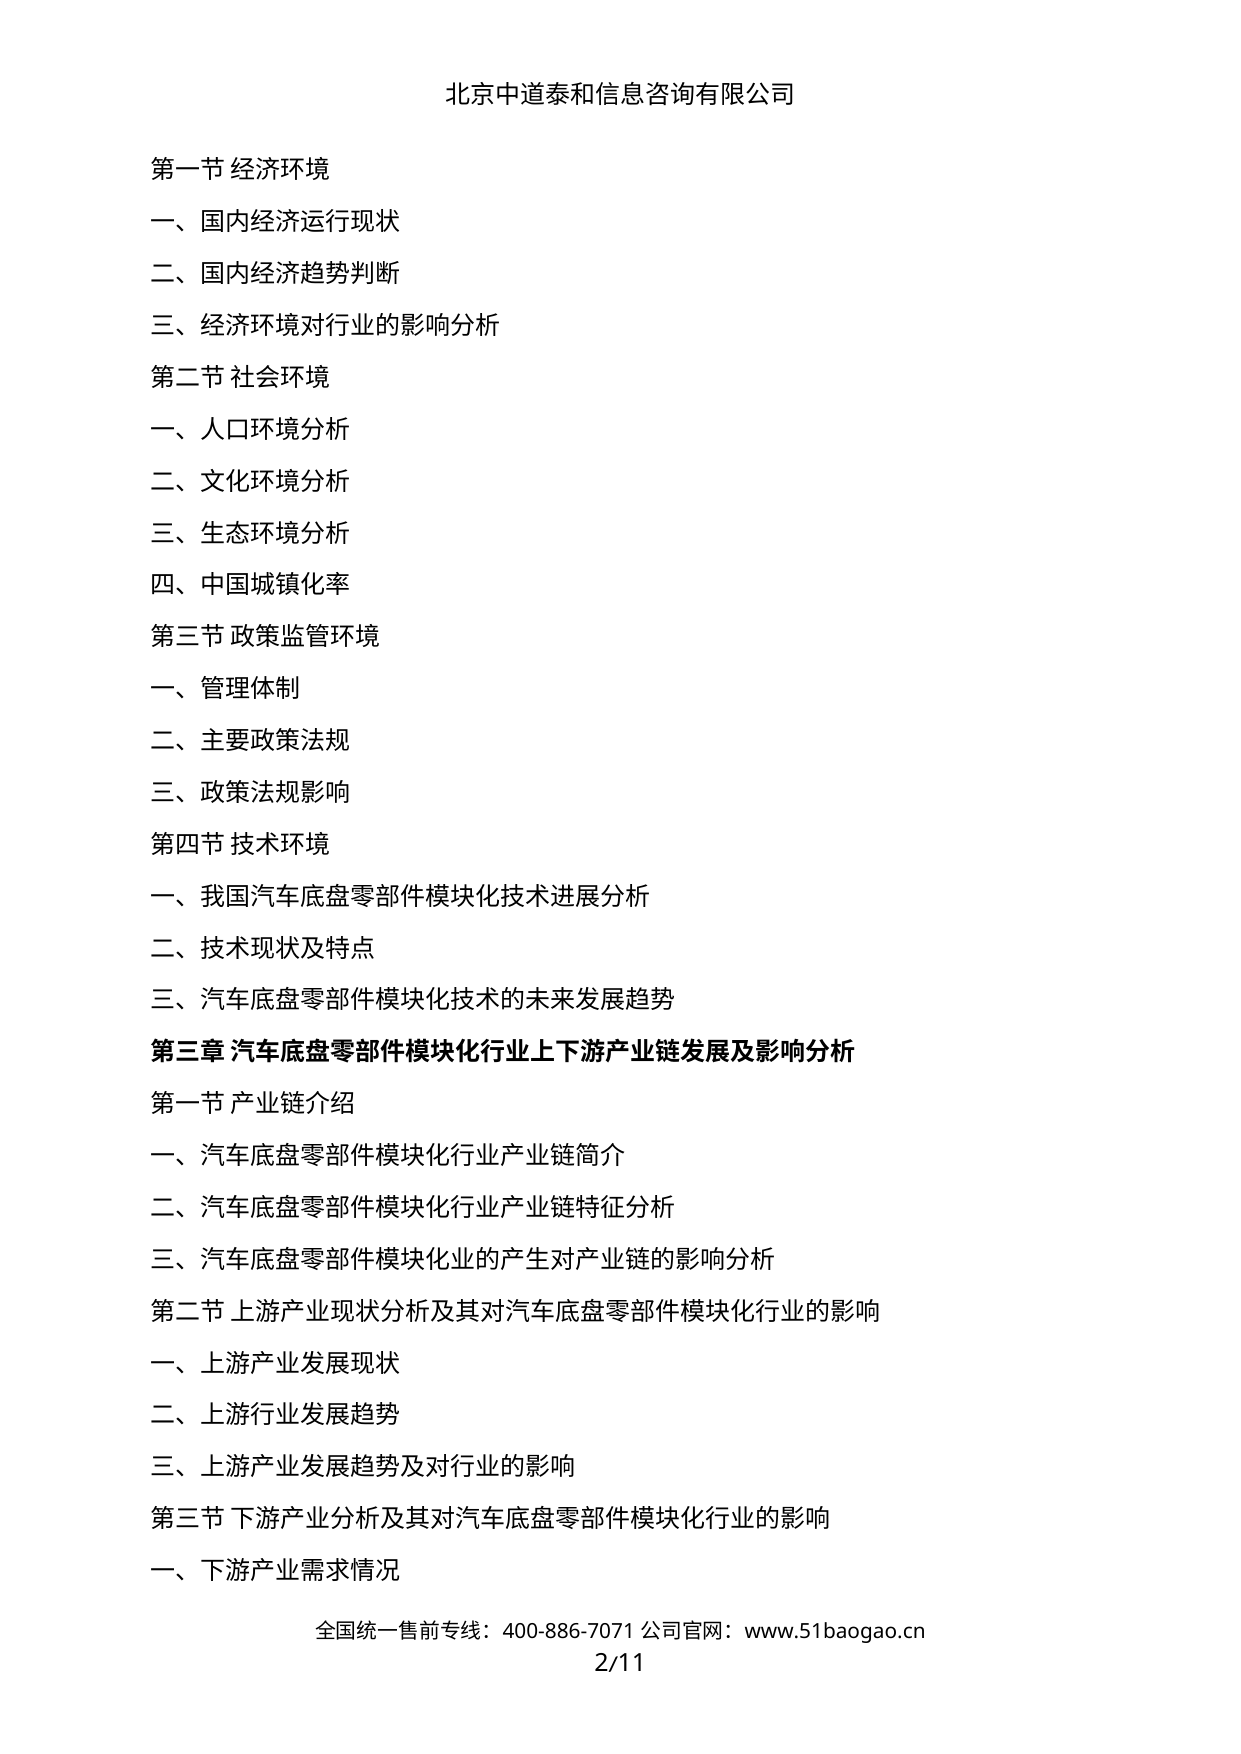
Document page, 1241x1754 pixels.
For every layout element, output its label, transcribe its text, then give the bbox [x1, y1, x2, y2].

text 一、汽车底盘零部件模块化行业产业链简介 [150, 1136, 1090, 1172]
text 一、下游产业需求情况 [150, 1551, 1090, 1587]
text 二、汽车底盘零部件模块化行业产业链特征分析 [150, 1187, 1090, 1224]
text 二、文化环境分析 [150, 461, 1090, 497]
text 第一节 产业链介绍 [150, 1084, 1090, 1120]
text 第四节 技术环境 [150, 824, 1090, 861]
text 第二节 上游产业现状分析及其对汽车底盘零部件模块化行业的影响 [150, 1291, 1090, 1327]
text 一、人口环境分析 [150, 409, 1090, 446]
text 二、技术现状及特点 [150, 928, 1090, 964]
text 第三章 汽车底盘零部件模块化行业上下游产业链发展及影响分析 [150, 1032, 1090, 1068]
text 一、管理体制 [150, 669, 1090, 705]
text 第二节 社会环境 [150, 357, 1090, 394]
text 二、国内经济趋势判断 [150, 254, 1090, 290]
text 三、上游产业发展趋势及对行业的影响 [150, 1447, 1090, 1483]
text 第一节 经济环境 [150, 150, 1090, 186]
text 三、生态环境分析 [150, 513, 1090, 549]
text 三、汽车底盘零部件模块化业的产生对产业链的影响分析 [150, 1239, 1090, 1276]
text 第三节 政策监管环境 [150, 617, 1090, 653]
text 三、汽车底盘零部件模块化技术的未来发展趋势 [150, 980, 1090, 1016]
text 二、主要政策法规 [150, 721, 1090, 757]
text 一、国内经济运行现状 [150, 202, 1090, 238]
text 三、政策法规影响 [150, 772, 1090, 809]
text 一、上游产业发展现状 [150, 1343, 1090, 1379]
text 一、我国汽车底盘零部件模块化技术进展分析 [150, 876, 1090, 912]
text 第三节 下游产业分析及其对汽车底盘零部件模块化行业的影响 [150, 1499, 1090, 1535]
text 四、中国城镇化率 [150, 565, 1090, 601]
text 二、上游行业发展趋势 [150, 1395, 1090, 1431]
text 三、经济环境对行业的影响分析 [150, 306, 1090, 342]
